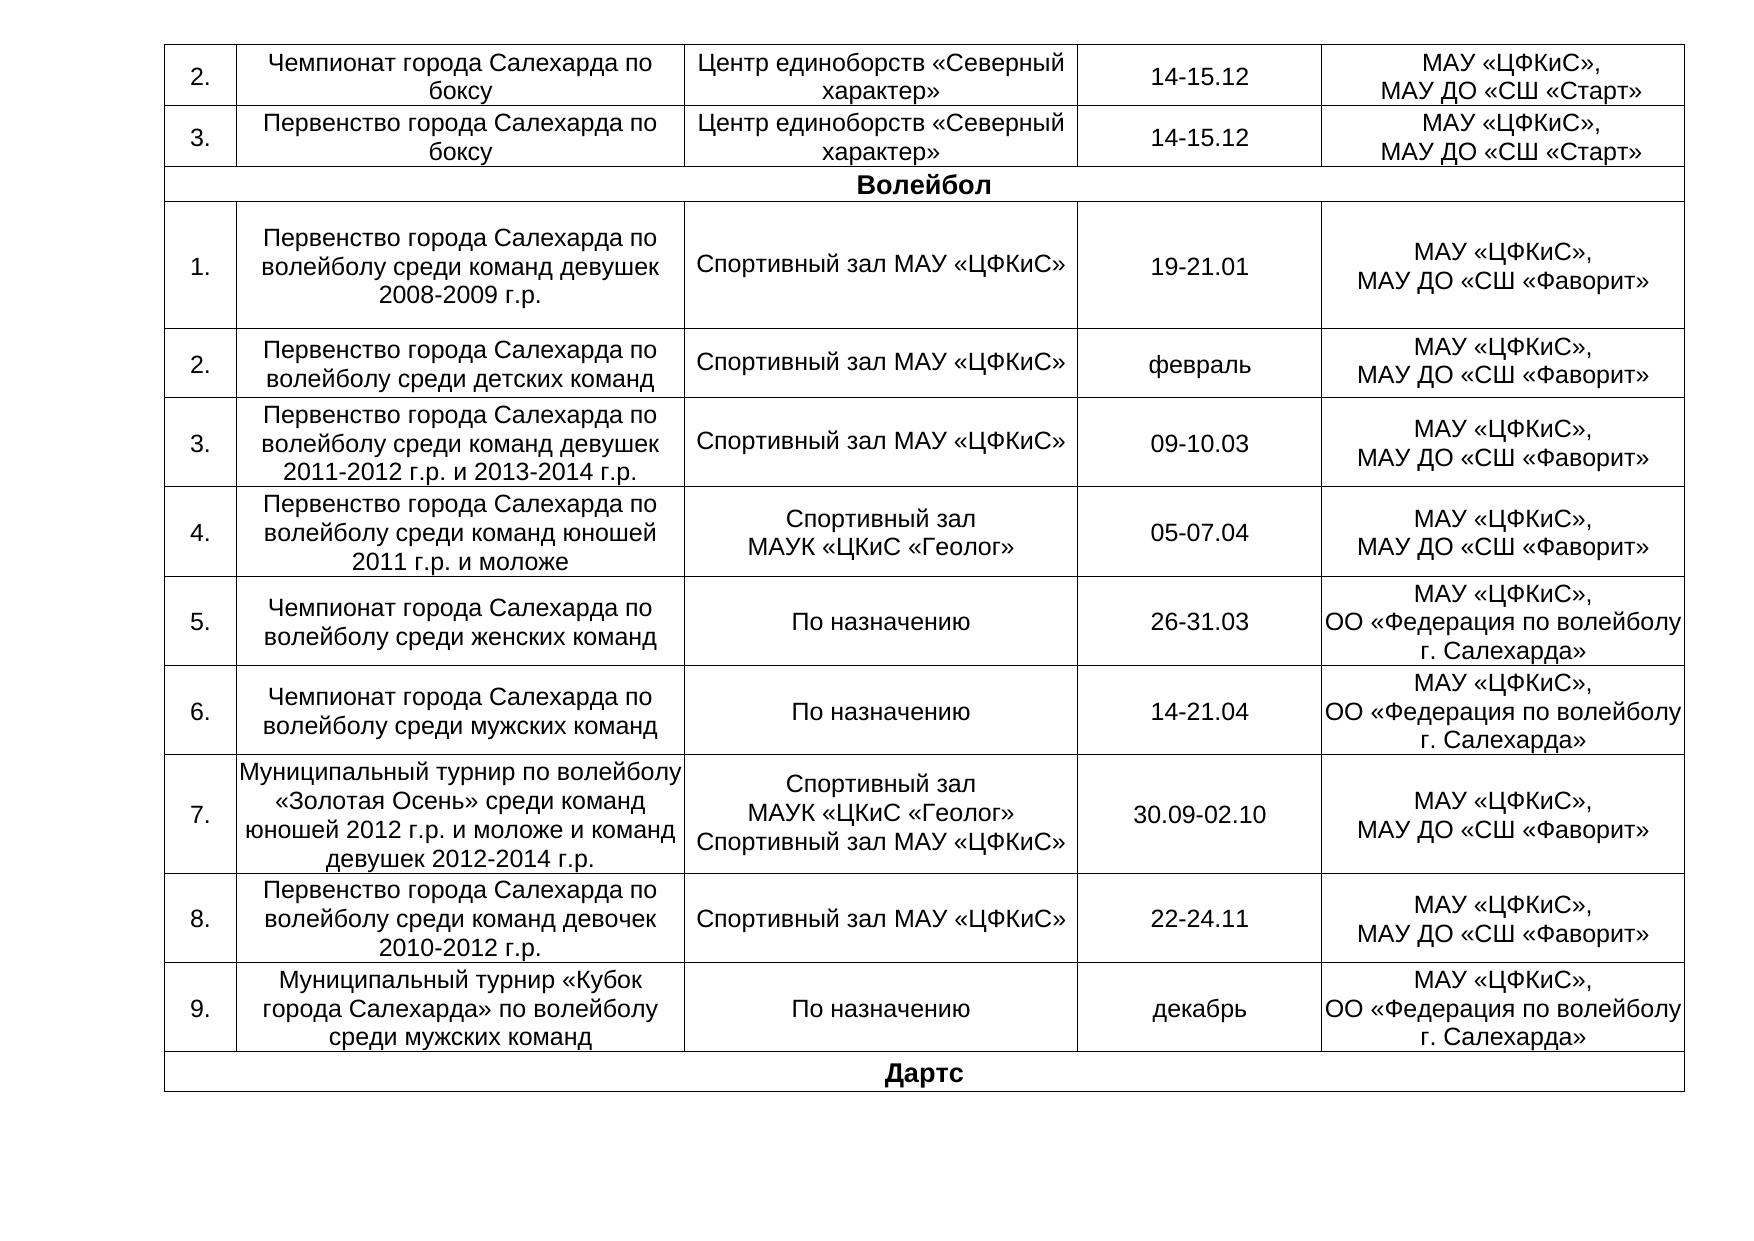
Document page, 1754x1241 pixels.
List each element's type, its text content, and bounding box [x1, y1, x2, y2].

table_cell Первенство города Салехарда по боксу [237, 106, 684, 166]
table_cell МАУ «ЦФКиС», МАУ ДО «СШ «Фаворит» [1322, 398, 1684, 486]
table_cell МАУ «ЦФКиС», МАУ ДО «СШ «Фаворит» [1322, 202, 1684, 328]
table_cell 5. [165, 577, 236, 665]
table_cell 3. [165, 398, 236, 486]
table_cell Муниципальный турнир «Кубок города Салехарда» по волейболу среди мужских команд [237, 963, 684, 1051]
table_cell Волейбол [165, 167, 1684, 201]
table_cell 14-21.04 [1078, 666, 1321, 754]
table_cell МАУ «ЦФКиС», МАУ ДО «СШ «Старт» [1322, 106, 1684, 166]
table_cell 3. [165, 106, 236, 166]
table_cell Центр единоборств «Северный характер» [685, 106, 1077, 166]
table_cell Чемпионат города Салехарда по боксу [237, 45, 684, 105]
table_cell Чемпионат города Салехарда по волейболу среди женских команд [237, 577, 684, 665]
table_cell 19-21.01 [1078, 202, 1321, 328]
table_cell 1. [165, 202, 236, 328]
table_cell Первенство города Салехарда по волейболу среди команд девушек 2008-2009 г.р. [237, 202, 684, 328]
table_cell Спортивный зал МАУ «ЦФКиС» [685, 202, 1077, 328]
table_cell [1322, 45, 1684, 105]
table_cell Муниципальный турнир по волейболу «Золотая Осень» среди команд юношей 2012 г.р. и моложе и команд девушек 2012-2014 г.р. [237, 755, 684, 872]
table_cell По назначению [685, 963, 1077, 1051]
table_cell Первенство города Салехарда по волейболу среди команд девушек 2011-2012 г.р. и 2013-2014 г.р. [237, 398, 684, 486]
table_cell 05-07.04 [1078, 487, 1321, 576]
table_cell МАУ «ЦФКиС», ОО «Федерация по волейболу г. Салехарда» [1322, 577, 1684, 665]
table_cell Первенство города Салехарда по волейболу среди команд юношей 2011 г.р. и моложе [237, 487, 684, 576]
table_cell 30.09-02.10 [1078, 755, 1321, 872]
table_cell 6. [165, 666, 236, 754]
table_cell По назначению [685, 666, 1077, 754]
table_cell 2. [165, 45, 236, 105]
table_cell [685, 45, 1077, 105]
table_cell 26-31.03 [1078, 577, 1321, 665]
table_cell 14-15.12 [1078, 106, 1321, 166]
table_cell декабрь [1078, 963, 1321, 1051]
table_cell 9. [165, 963, 236, 1051]
table_cell МАУ «ЦФКиС», ОО «Федерация по волейболу г. Салехарда» [1322, 963, 1684, 1051]
table_cell 2. [165, 329, 236, 397]
table_cell 7. [165, 755, 236, 872]
table_cell Спортивный зал МАУК «ЦКиС «Геолог» Спортивный зал МАУ «ЦФКиС» [685, 755, 1077, 872]
table_cell Чемпионат города Салехарда по волейболу среди мужских команд [237, 666, 684, 754]
table_cell Спортивный зал МАУ «ЦФКиС» [685, 874, 1077, 962]
table_cell Спортивный зал МАУ «ЦФКиС» [685, 398, 1077, 486]
table_cell МАУ «ЦФКиС», ОО «Федерация по волейболу г. Салехарда» [1322, 666, 1684, 754]
table_cell 22-24.11 [1078, 874, 1321, 962]
table_cell МАУ «ЦФКиС», МАУ ДО «СШ «Фаворит» [1322, 329, 1684, 397]
table_cell МАУ «ЦФКиС», МАУ ДО «СШ «Фаворит» [1322, 487, 1684, 576]
table_cell Спортивный зал МАУК «ЦКиС «Геолог» [685, 487, 1077, 576]
table_cell Первенство города Салехарда по волейболу среди команд девочек 2010-2012 г.р. [237, 874, 684, 962]
table_cell Дартс [165, 1052, 1684, 1091]
table_cell По назначению [685, 577, 1077, 665]
table_cell Спортивный зал МАУ «ЦФКиС» [685, 329, 1077, 397]
table_cell 4. [165, 487, 236, 576]
table_cell 09-10.03 [1078, 398, 1321, 486]
table_cell Первенство города Салехарда по волейболу среди детских команд [237, 329, 684, 397]
table_cell МАУ «ЦФКиС», МАУ ДО «СШ «Фаворит» [1322, 755, 1684, 872]
table_cell 14-15.12 [1078, 45, 1321, 105]
table_cell 8. [165, 874, 236, 962]
table_cell февраль [1078, 329, 1321, 397]
table_cell МАУ «ЦФКиС», МАУ ДО «СШ «Фаворит» [1322, 874, 1684, 962]
